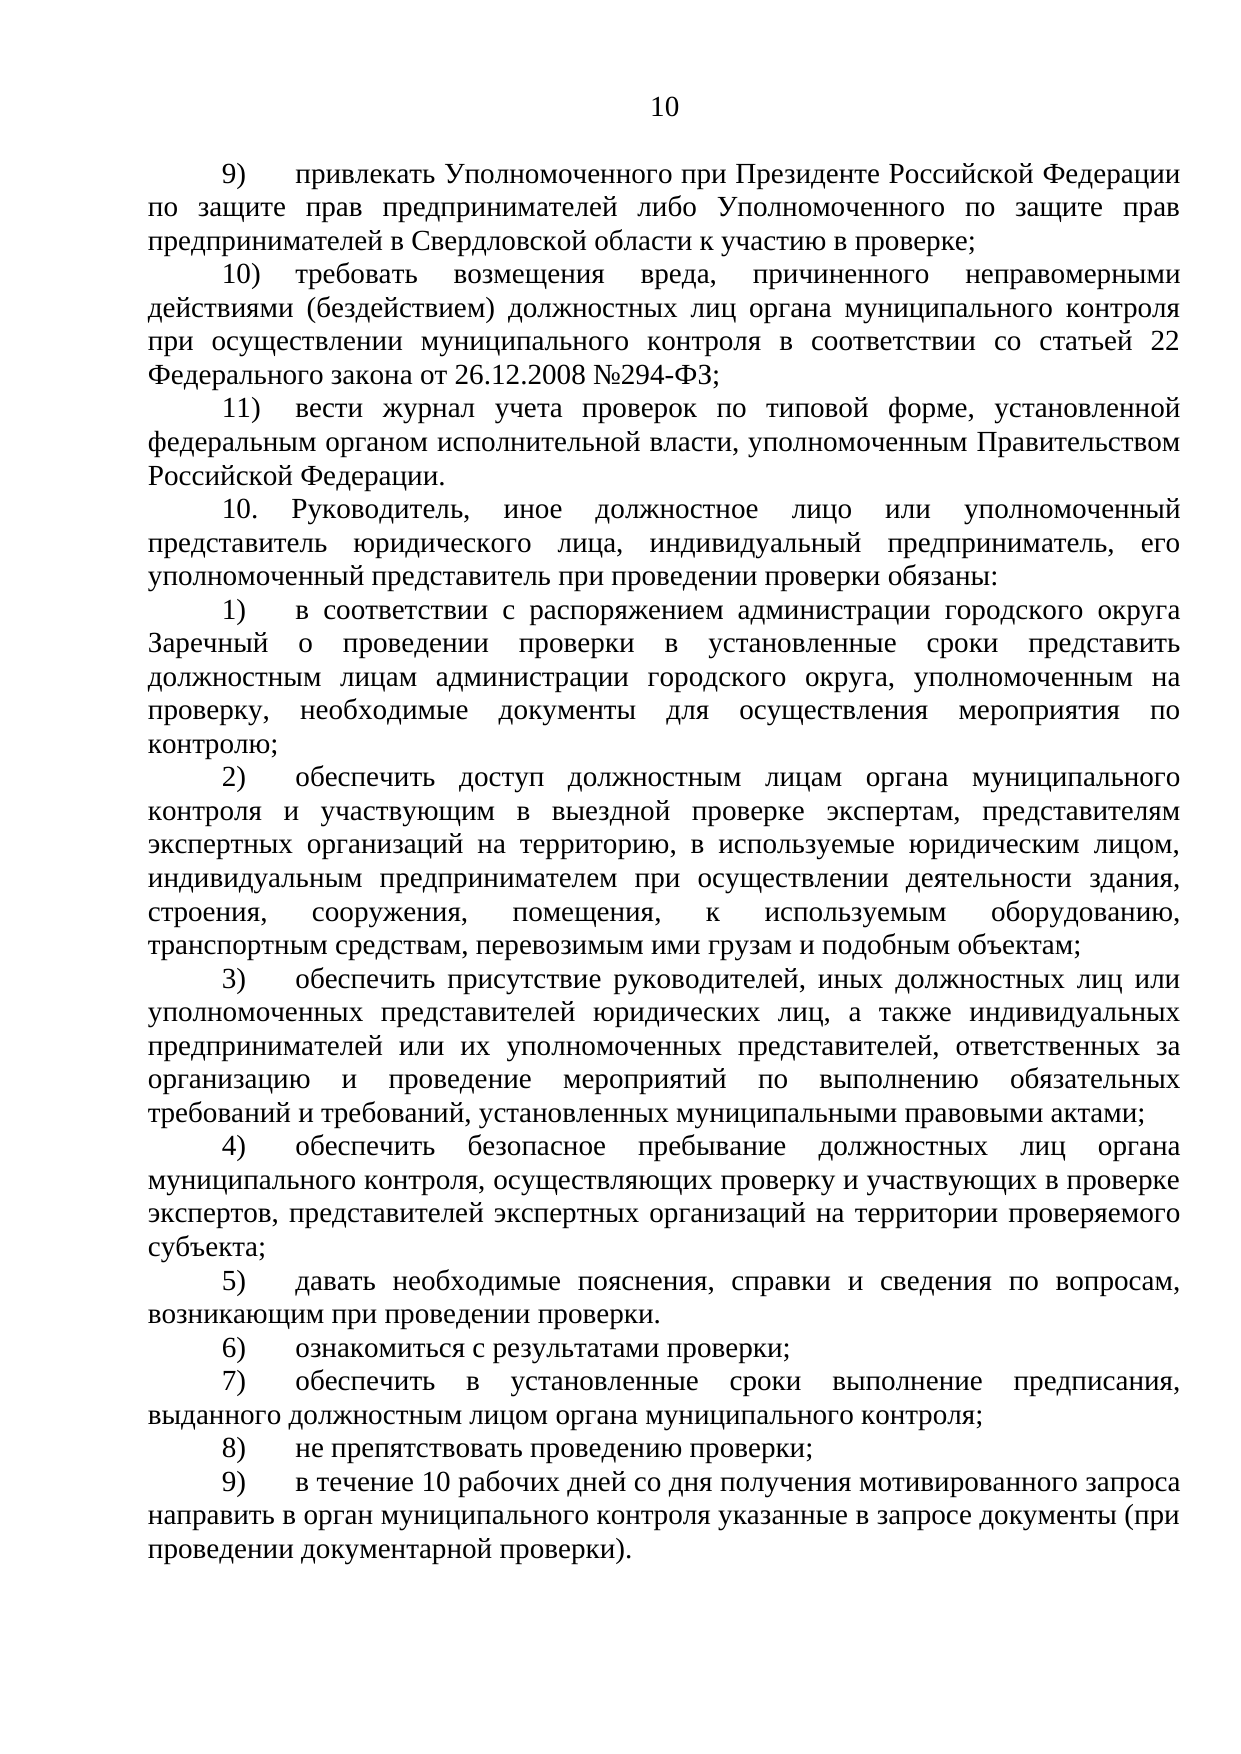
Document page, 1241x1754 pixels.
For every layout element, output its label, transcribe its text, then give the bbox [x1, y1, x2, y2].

list обеспечить доступ должностным лицам органа муниципального контроля и участвующим в выездной проверке экспертам, представителям экспертных организаций на территорию, в используемые юридическим лицом, индивидуальным предпринимателем при осуществлении деятельности здания, строения, сооружения, помещения, к используемым оборудованию, транспортным средствам, перевозимым ими грузам и подобным объектам; [148, 759, 1181, 961]
list не препятствовать проведению проверки; [148, 1430, 1181, 1464]
list обеспечить присутствие руководителей, иных должностных лиц или уполномоченных представителей юридических лиц, а также индивидуальных предпринимателей или их уполномоченных представителей, ответственных за организацию и проведение мероприятий по выполнению обязательных требований и требований, установленных муниципальными правовыми актами; [148, 961, 1181, 1128]
text 10. Руководитель, иное должностное лицо или уполномоченный представитель юридического лица, индивидуальный предприниматель, его уполномоченный представитель при проведении проверки обязаны: [148, 491, 1181, 592]
list в течение 10 рабочих дней со дня получения мотивированного запроса направить в орган муниципального контроля указанные в запросе документы (при проведении документарной проверки). [148, 1464, 1181, 1564]
list давать необходимые пояснения, справки и сведения по вопросам, возникающим при проведении проверки. [148, 1263, 1181, 1330]
list обеспечить безопасное пребывание должностных лиц органа муниципального контроля, осуществляющих проверку и участвующих в проверке экспертов, представителей экспертных организаций на территории проверяемого субъекта; [148, 1128, 1181, 1263]
list ознакомиться с результатами проверки; [148, 1330, 1181, 1363]
list требовать возмещения вреда, причиненного неправомерными действиями (бездействием) должностных лиц органа муниципального контроля при осуществлении муниципального контроля в соответствии со статьей 22 Федерального закона от 26.12.2008 №294-ФЗ; [148, 256, 1181, 391]
list вести журнал учета проверок по типовой форме, установленной федеральным органом исполнительной власти, уполномоченным Правительством Российской Федерации. [148, 391, 1181, 491]
list в соответствии с распоряжением администрации городского округа Заречный о проведении проверки в установленные сроки представить должностным лицам администрации городского округа, уполномоченным на проверку, необходимые документы для осуществления мероприятия по контролю; [148, 592, 1181, 759]
list обеспечить в установленные сроки выполнение предписания, выданного должностным лицом органа муниципального контроля; [148, 1363, 1181, 1430]
list привлекать Уполномоченного при Президенте Российской Федерации по защите прав предпринимателей либо Уполномоченного по защите прав предпринимателей в Свердловской области к участию в проверке; [148, 156, 1181, 256]
